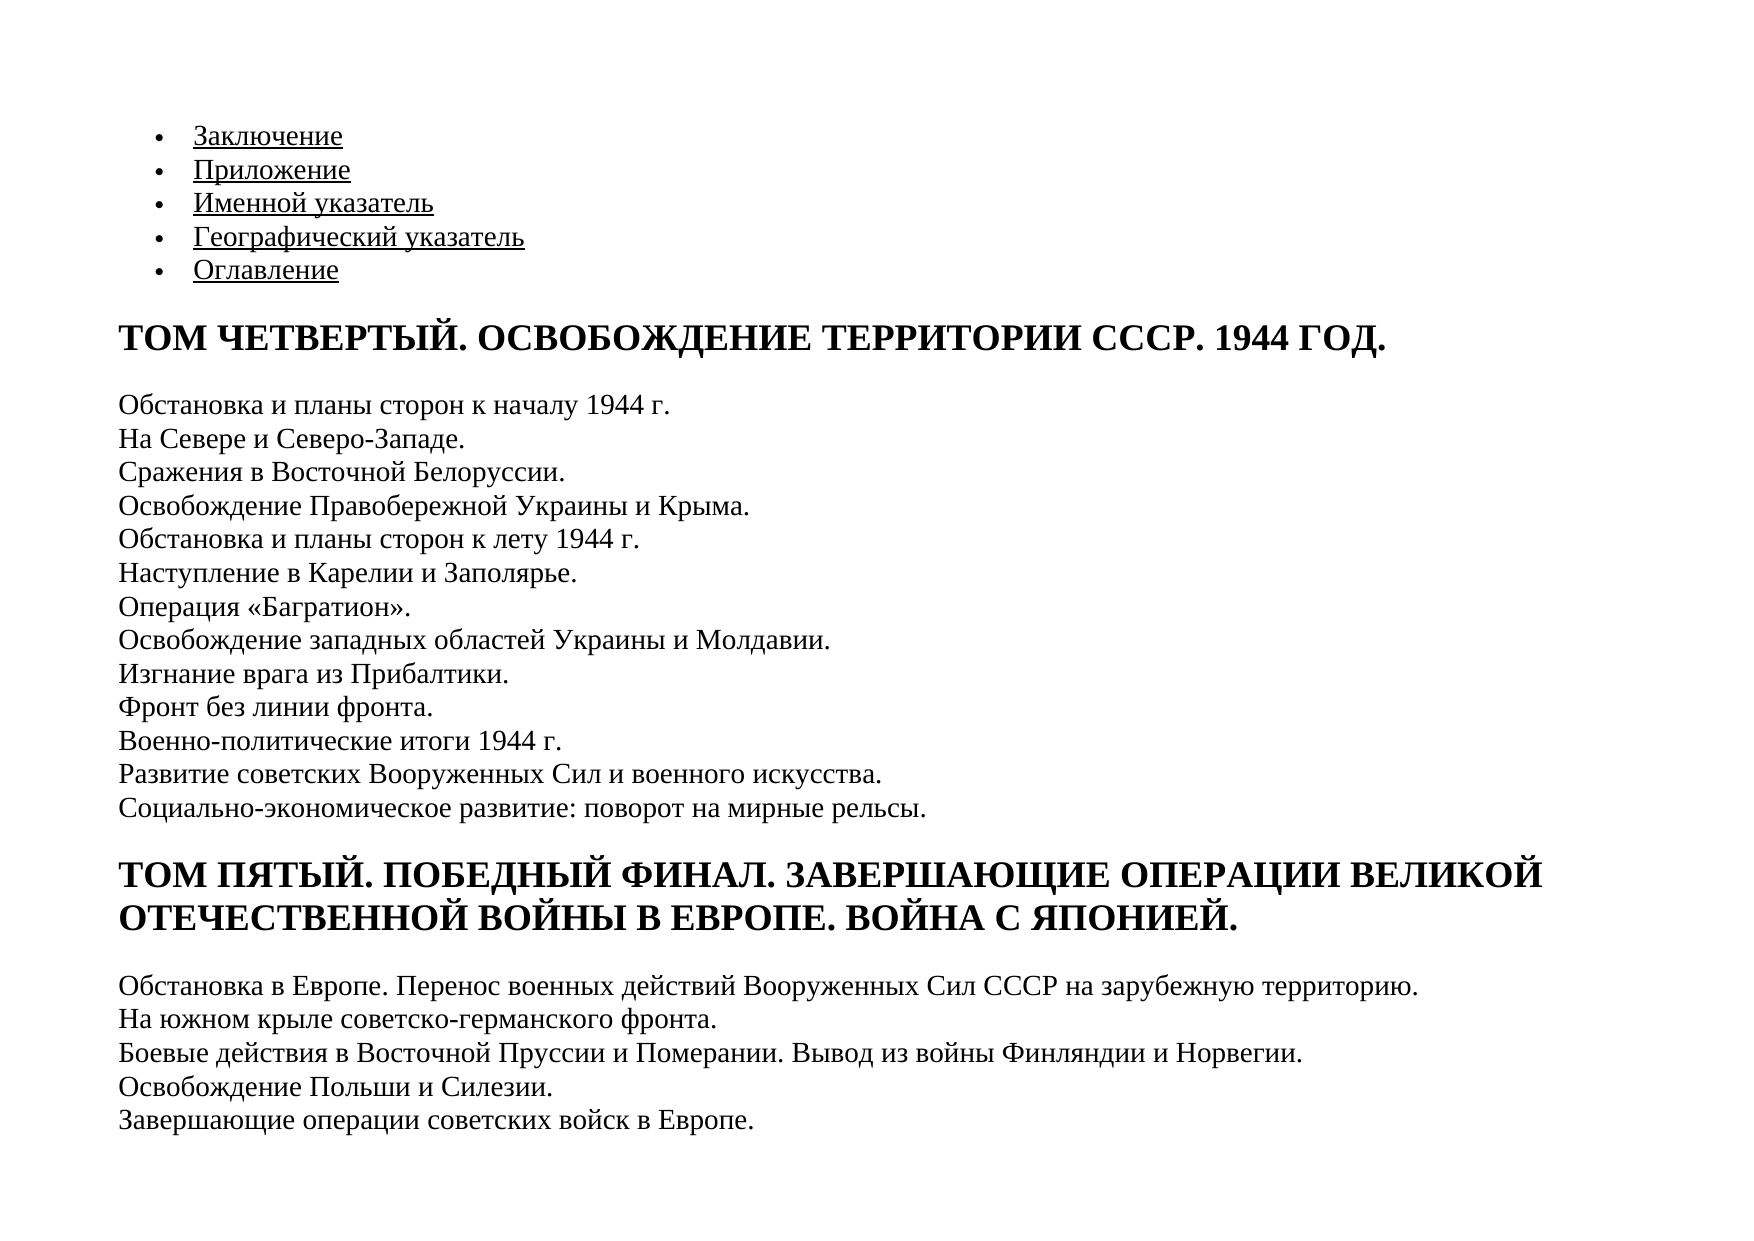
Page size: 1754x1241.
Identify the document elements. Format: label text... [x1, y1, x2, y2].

list Именной указатель [156, 185, 1636, 219]
list Географический указатель [156, 219, 1636, 252]
list Приложение [156, 152, 1636, 185]
text ТОМ ПЯТЫЙ. ПОБЕДНЫЙ ФИНАЛ. ЗАВЕРШАЮЩИЕ ОПЕРАЦИИ ВЕЛИКОЙ ОТЕЧЕСТВЕННОЙ ВОЙНЫ В ЕВРОПЕ. ВОЙНА С ЯПОНИЕЙ. [118, 853, 1636, 939]
list Заключение [156, 118, 1636, 152]
text ТОМ ЧЕТВЕРТЫЙ. ОСВОБОЖДЕНИЕ ТЕРРИТОРИИ СССР. 1944 ГОД. [118, 315, 1636, 358]
text Обстановка и планы сторон к началу 1944 г. На Севере и Северо-Западе. Сражения в Восточной Белоруссии. Освобождение Правобережной Украины и Крыма. Обстановка и планы сторон к лету 1944 г. Наступление в Карелии и Заполярье. Операция «Багратион». Освобождение западных областей Украины и Молдавии. Изгнание врага из Прибалтики. Фронт без линии фронта. Военно-политические итоги 1944 г. Развитие советских Вооруженных Сил и военного искусства. Социально-экономическое развитие: поворот на мирные рельсы. [118, 387, 1636, 823]
list Оглавление [156, 252, 1636, 286]
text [118, 968, 1636, 1136]
